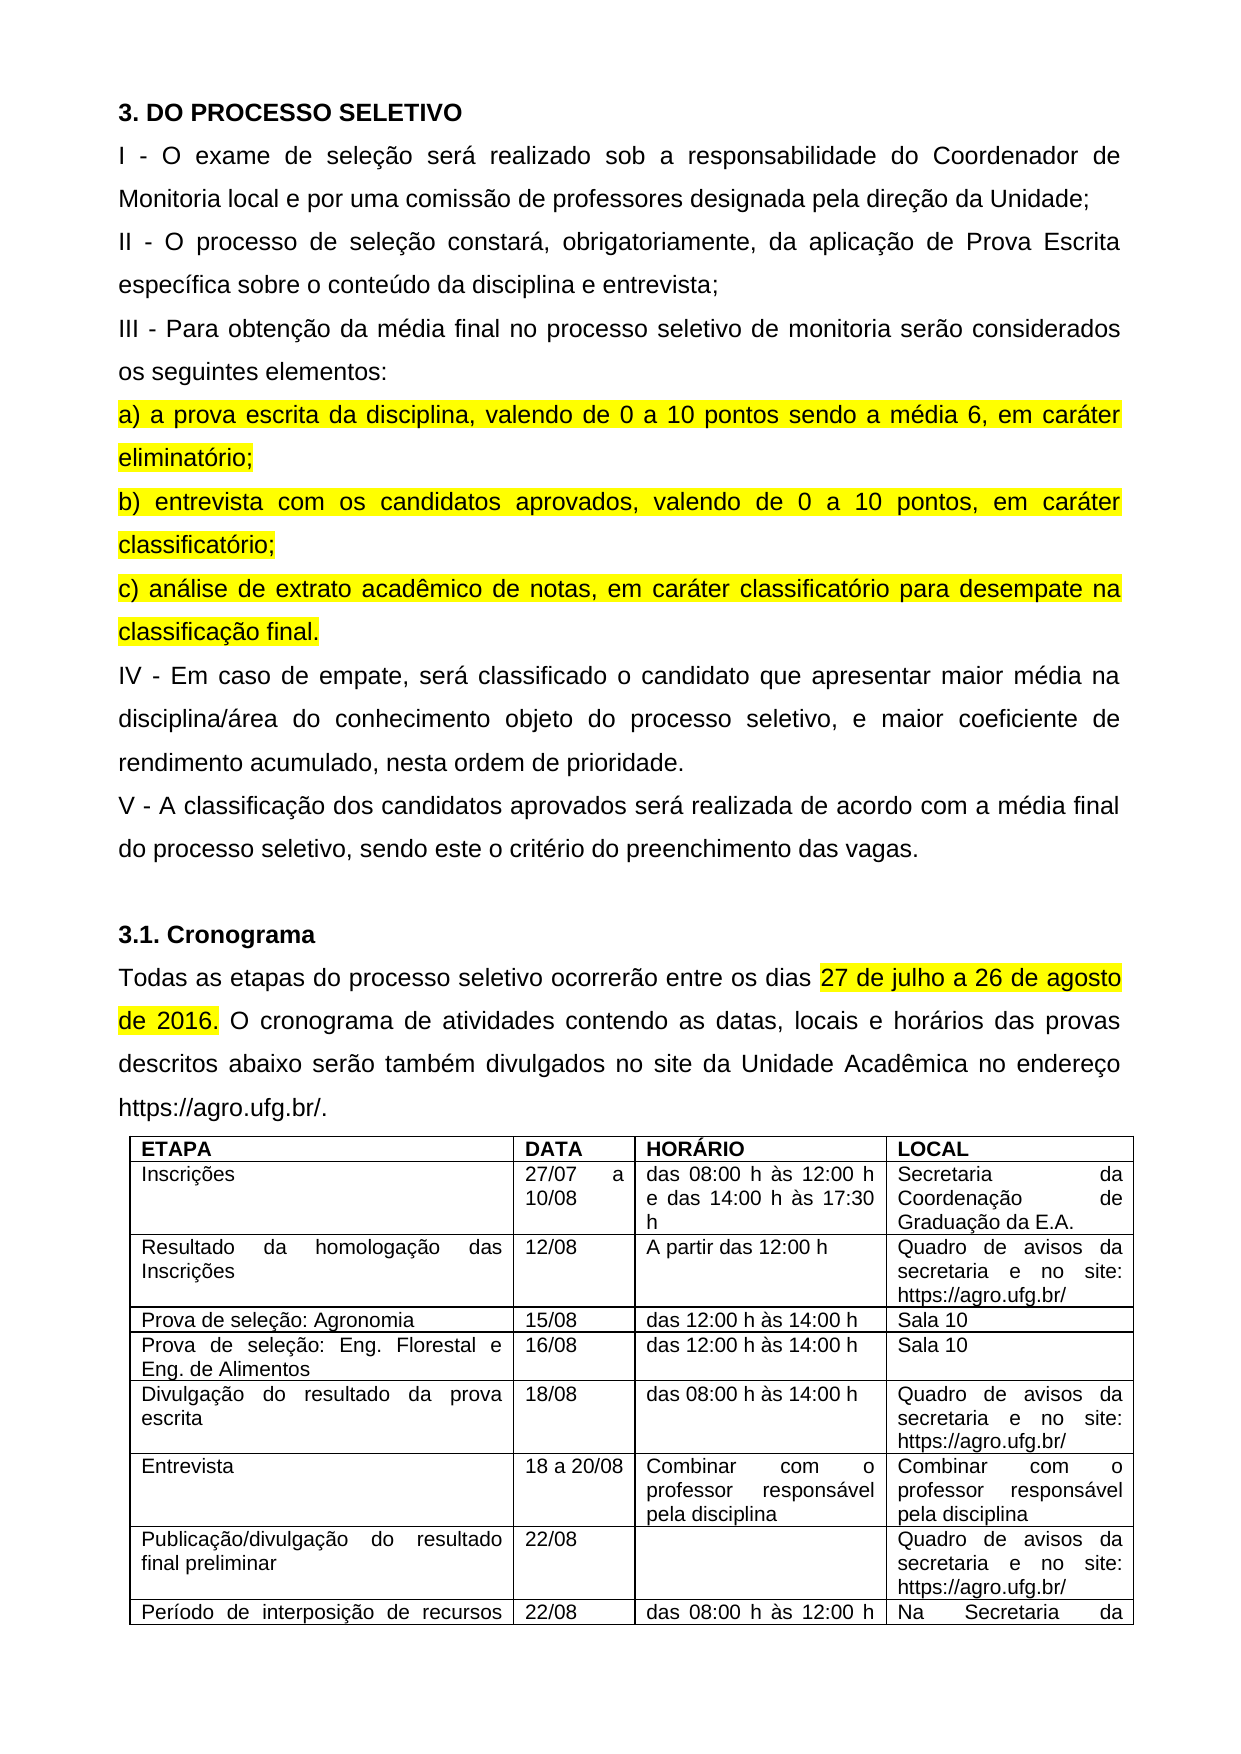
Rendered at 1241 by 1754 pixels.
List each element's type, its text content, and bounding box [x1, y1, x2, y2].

table_cell 22/08 [514, 1600, 634, 1624]
table_cell 15/08 [514, 1308, 634, 1331]
text b) entrevista com os candidatos aprovados, valendo de 0 a 10 pontos, em caráter classificatório; [118, 516, 1122, 559]
table_cell 27/07 a 10/08 [514, 1162, 634, 1233]
table_cell 18/08 [514, 1381, 634, 1453]
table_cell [887, 1600, 1133, 1624]
text IV - Em caso de empate, será classificado o candidato que apresentar maior média na disciplina/área do conhecimento objeto do processo seletivo, e maior coeficiente de rendimento acumulado, nesta ordem de prioridade. [118, 661, 1122, 776]
text II - O processo de seleção constará, obrigatoriamente, da aplicação de Prova Escrita específica sobre o conteúdo da disciplina e entrevista; [118, 227, 1122, 299]
text a) a prova escrita da disciplina, valendo de 0 a 10 pontos sendo a média 6, em caráter eliminatório; [118, 428, 1122, 472]
table_cell Sala 10 [887, 1333, 1133, 1380]
table_cell Combinar com o professor responsável pela disciplina [636, 1454, 886, 1526]
table_cell Combinar com o professor responsável pela disciplina [887, 1454, 1133, 1526]
table_cell Divulgação do resultado da prova escrita [131, 1381, 513, 1453]
table_cell Inscrições [131, 1162, 513, 1233]
table_header ETAPA [131, 1137, 513, 1161]
table_cell Prova de seleção: Eng. Florestal e Eng. de Alimentos [131, 1333, 513, 1380]
text Todas as etapas do processo seletivo ocorrerão entre os dias 27 de julho a 26 de agosto de 2016. O cronograma de atividades contendo as datas, locais e horários das provas descritos abaixo serão também divulgados no site da Unidade Acadêmica no endereço https://agro.ufg.br/. [118, 963, 1122, 1121]
text 3.1. Cronograma [118, 920, 1122, 949]
table_cell Entrevista [131, 1454, 513, 1526]
text 3. DO PROCESSO SELETIVO [118, 98, 1122, 127]
table_cell Prova de seleção: Agronomia [131, 1308, 513, 1331]
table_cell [131, 1600, 513, 1624]
table_cell A partir das 12:00 h [636, 1235, 886, 1306]
text III - Para obtenção da média final no processo seletivo de monitoria serão considerados os seguintes elementos: [118, 313, 1122, 385]
table_cell Quadro de avisos da secretaria e no site: https://agro.ufg.br/ [887, 1235, 1133, 1306]
table_header DATA [514, 1137, 634, 1161]
table_cell 22/08 [514, 1527, 634, 1599]
table_cell Secretaria da Coordenação de Graduação da E.A. [887, 1162, 1133, 1233]
text I - O exame de seleção será realizado sob a responsabilidade do Coordenador de Monitoria local e por uma comissão de professores designada pela direção da Unidade; [118, 141, 1122, 213]
table_cell Resultado da homologação das Inscrições [131, 1235, 513, 1306]
table_cell das 12:00 h às 14:00 h [636, 1333, 886, 1380]
table_cell das 08:00 h às 14:00 h [636, 1381, 886, 1453]
table_cell Sala 10 [887, 1308, 1133, 1331]
table_cell das 08:00 h às 12:00 h e das 14:00 h às 17:30 h [636, 1162, 886, 1233]
table_cell 12/08 [514, 1235, 634, 1306]
table_header HORÁRIO [636, 1137, 886, 1161]
table_header LOCAL [887, 1137, 1133, 1161]
text c) análise de extrato acadêmico de notas, em caráter classificatório para desempate na classificação final. [118, 602, 1122, 646]
table_cell [636, 1527, 886, 1599]
text V - A classificação dos candidatos aprovados será realizada de acordo com a média final do processo seletivo, sendo este o critério do preenchimento das vagas. [118, 791, 1122, 862]
table_cell Publicação/divulgação do resultado final preliminar [131, 1527, 513, 1599]
table_cell 16/08 [514, 1333, 634, 1380]
table_cell 18 a 20/08 [514, 1454, 634, 1526]
table_cell Quadro de avisos da secretaria e no site: https://agro.ufg.br/ [887, 1527, 1133, 1599]
table_cell Quadro de avisos da secretaria e no site: https://agro.ufg.br/ [887, 1381, 1133, 1453]
table_cell das 12:00 h às 14:00 h [636, 1308, 886, 1331]
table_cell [636, 1600, 886, 1624]
